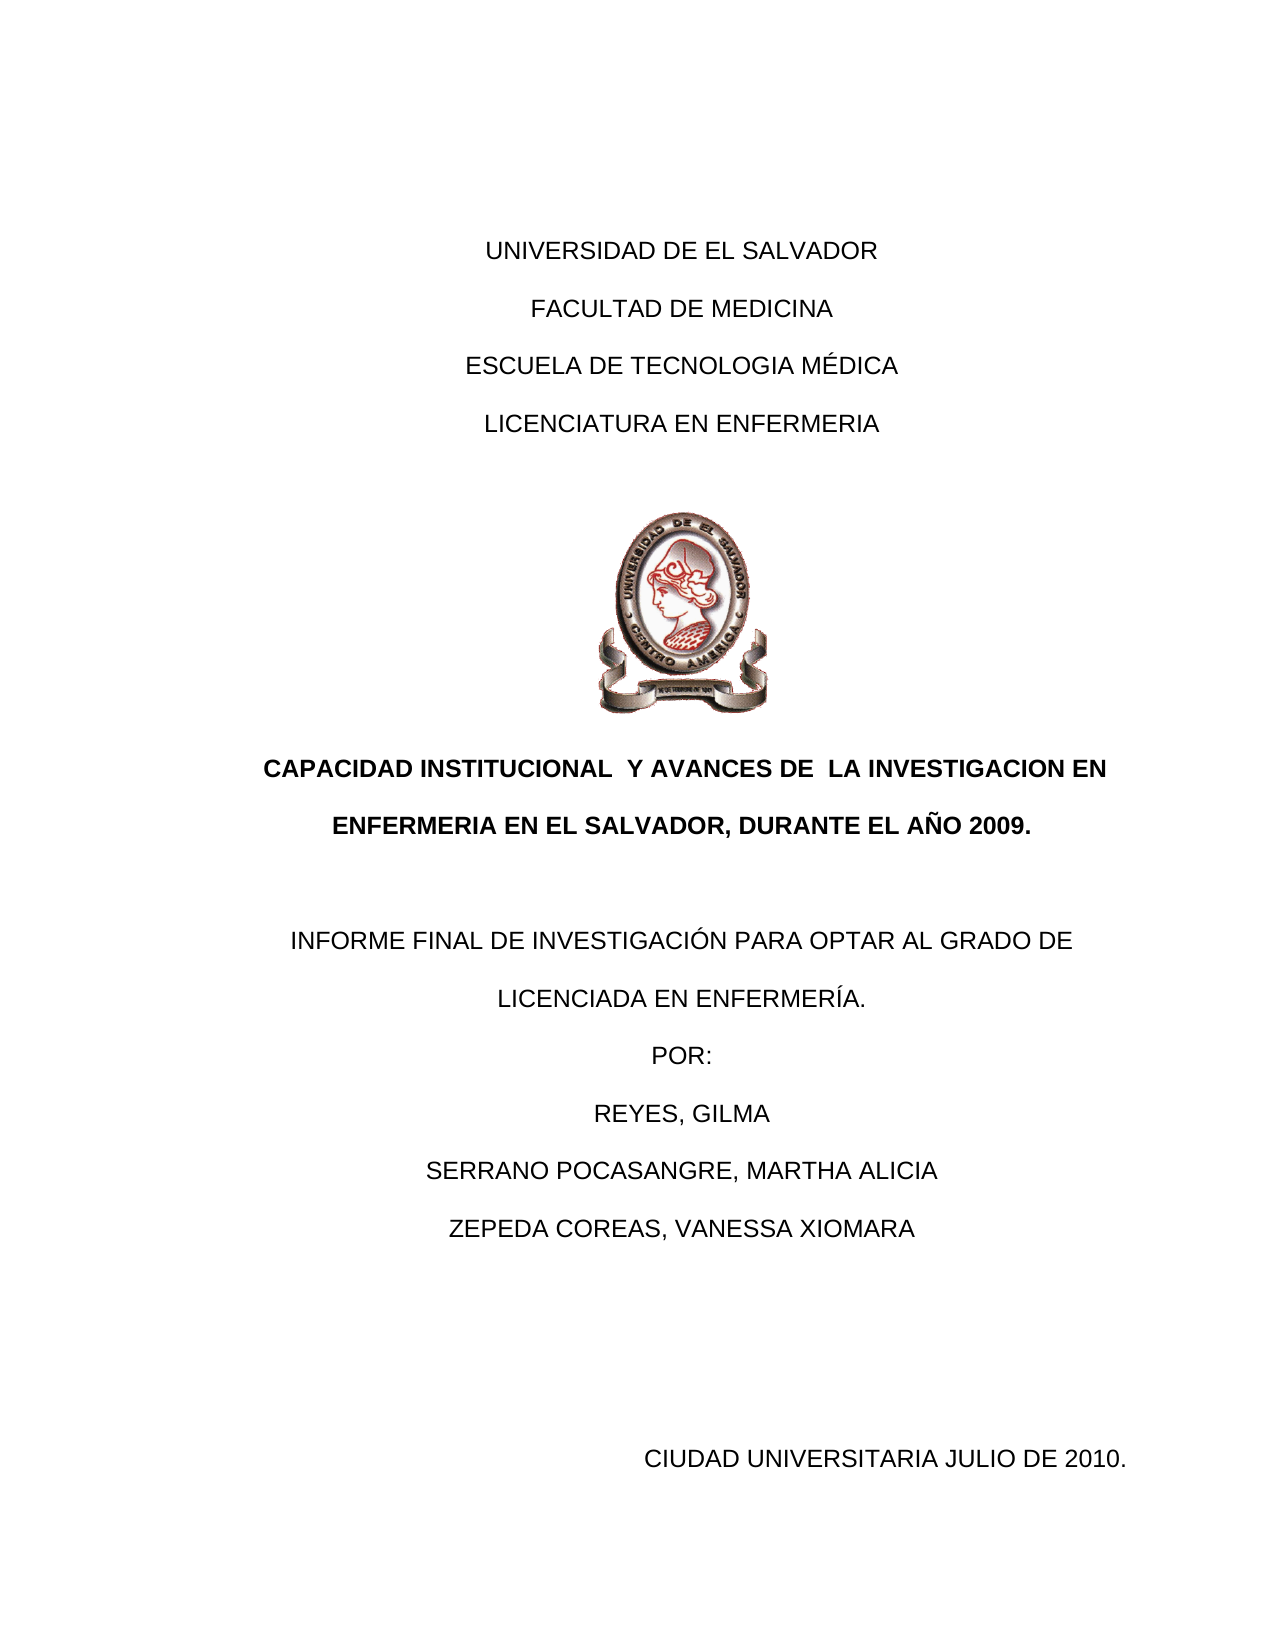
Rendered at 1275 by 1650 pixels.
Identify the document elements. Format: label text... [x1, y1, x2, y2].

text ZEPEDA COREAS, VANESSA XIOMARA [236, 1214, 1127, 1242]
text INFORME FINAL DE INVESTIGACIÓN PARA OPTAR AL GRADO DE LICENCIADA EN ENFERMERÍA. [236, 926, 1127, 1012]
text LICENCIATURA EN ENFERMERIA [236, 409, 1127, 437]
text POR: [236, 1041, 1127, 1070]
picture [598, 505, 777, 735]
text CIUDAD UNIVERSITARIA JULIO DE 2010. [236, 1444, 1127, 1472]
text FACULTAD DE MEDICINA [236, 294, 1127, 322]
text UNIVERSIDAD DE EL SALVADOR [236, 236, 1127, 265]
text REYES, GILMA [236, 1099, 1127, 1127]
text SERRANO POCASANGRE, MARTHA ALICIA [236, 1156, 1127, 1185]
text ESCUELA DE TECNOLOGIA MÉDICA [236, 351, 1127, 380]
text CAPACIDAD INSTITUCIONAL Y AVANCES DE LA INVESTIGACION EN ENFERMERIA EN EL SALVADOR, DURANTE EL AÑO 2009. [236, 754, 1127, 840]
